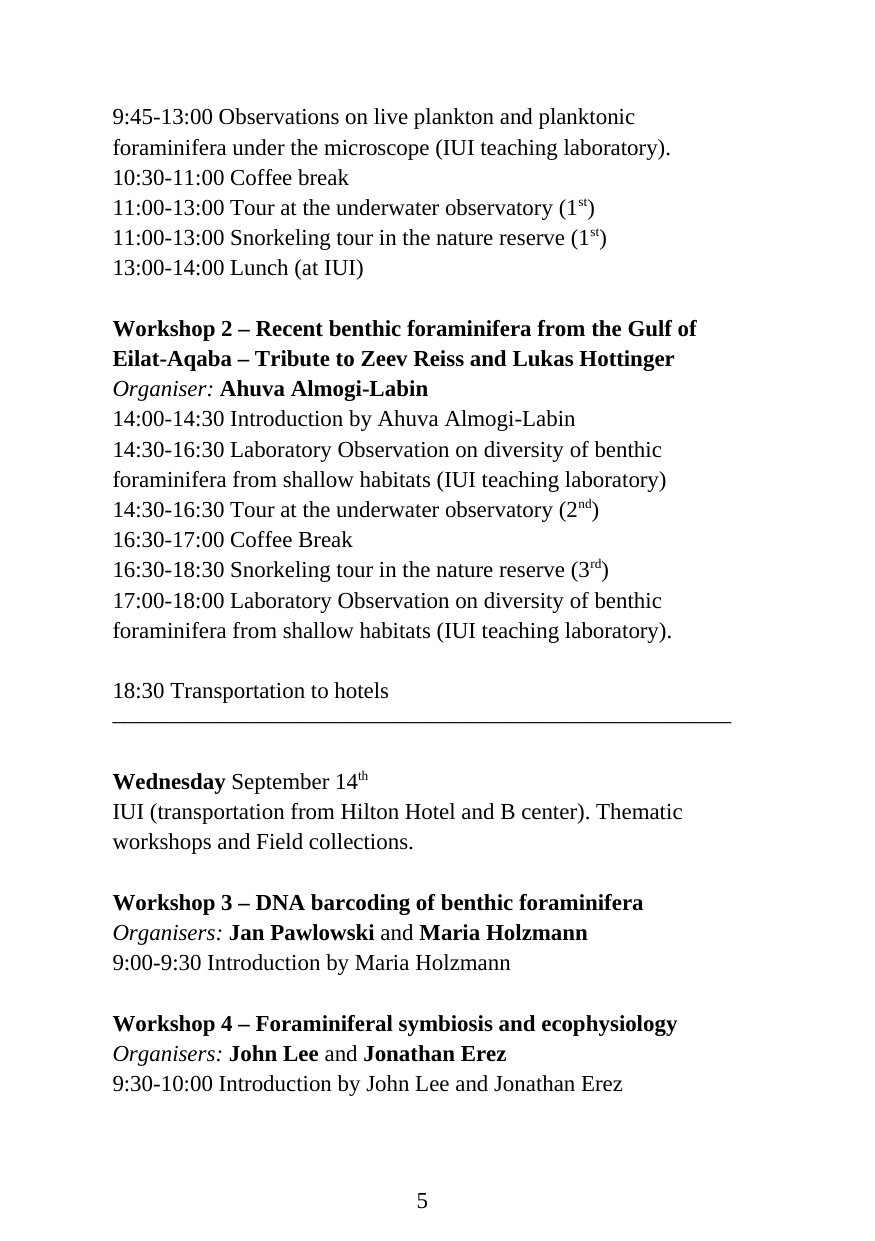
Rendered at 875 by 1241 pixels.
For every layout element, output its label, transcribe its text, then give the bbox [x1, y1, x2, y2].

text Organisers: Jan Pawlowski and Maria Holzmann [112, 919, 732, 945]
text Organiser: Ahuva Almogi-Labin [112, 375, 732, 402]
text Organisers: John Lee and Jonathan Erez [112, 1040, 732, 1066]
text 16:30-17:00 Coffee Break [112, 526, 732, 553]
text 14:00-14:30 Introduction by Ahuva Almogi-Labin [112, 405, 732, 432]
text 9:45-13:00 Observations on live plankton and planktonic foraminifera under the microscope (IUI teaching laboratory). [112, 103, 732, 160]
text Wednesday September 14th [112, 768, 732, 794]
text Workshop 4 – Foraminiferal symbiosis and ecophysiology [112, 1009, 732, 1036]
text 10:30-11:00 Coffee break [112, 164, 732, 190]
text IUI (transportation from Hilton Hotel and B center). Thematic workshops and Field collections. [112, 798, 732, 855]
text –––––––––––––––––––––––––––––––––––––––––––––––––––––– [112, 707, 732, 734]
text 16:30-18:30 Snorkeling tour in the nature reserve (3rd) [112, 556, 732, 583]
text Workshop 3 – DNA barcoding of benthic foraminifera [112, 889, 732, 915]
text Workshop 2 – Recent benthic foraminifera from the Gulf of Eilat-Aqaba – Tribute to Zeev Reiss and Lukas Hottinger [112, 315, 732, 371]
text 18:30 Transportation to hotels [112, 677, 732, 704]
text 14:30-16:30 Tour at the underwater observatory (2nd) [112, 496, 732, 522]
text 17:00-18:00 Laboratory Observation on diversity of benthic foraminifera from shallow habitats (IUI teaching laboratory). [112, 587, 732, 643]
text 14:30-16:30 Laboratory Observation on diversity of benthic foraminifera from shallow habitats (IUI teaching laboratory) [112, 436, 732, 492]
text 11:00-13:00 Tour at the underwater observatory (1st) [112, 194, 732, 220]
text 9:00-9:30 Introduction by Maria Holzmann [112, 949, 732, 976]
text 13:00-14:00 Lunch (at IUI) [112, 254, 732, 281]
text 9:30-10:00 Introduction by John Lee and Jonathan Erez [112, 1070, 732, 1096]
text 11:00-13:00 Snorkeling tour in the nature reserve (1st) [112, 224, 732, 251]
